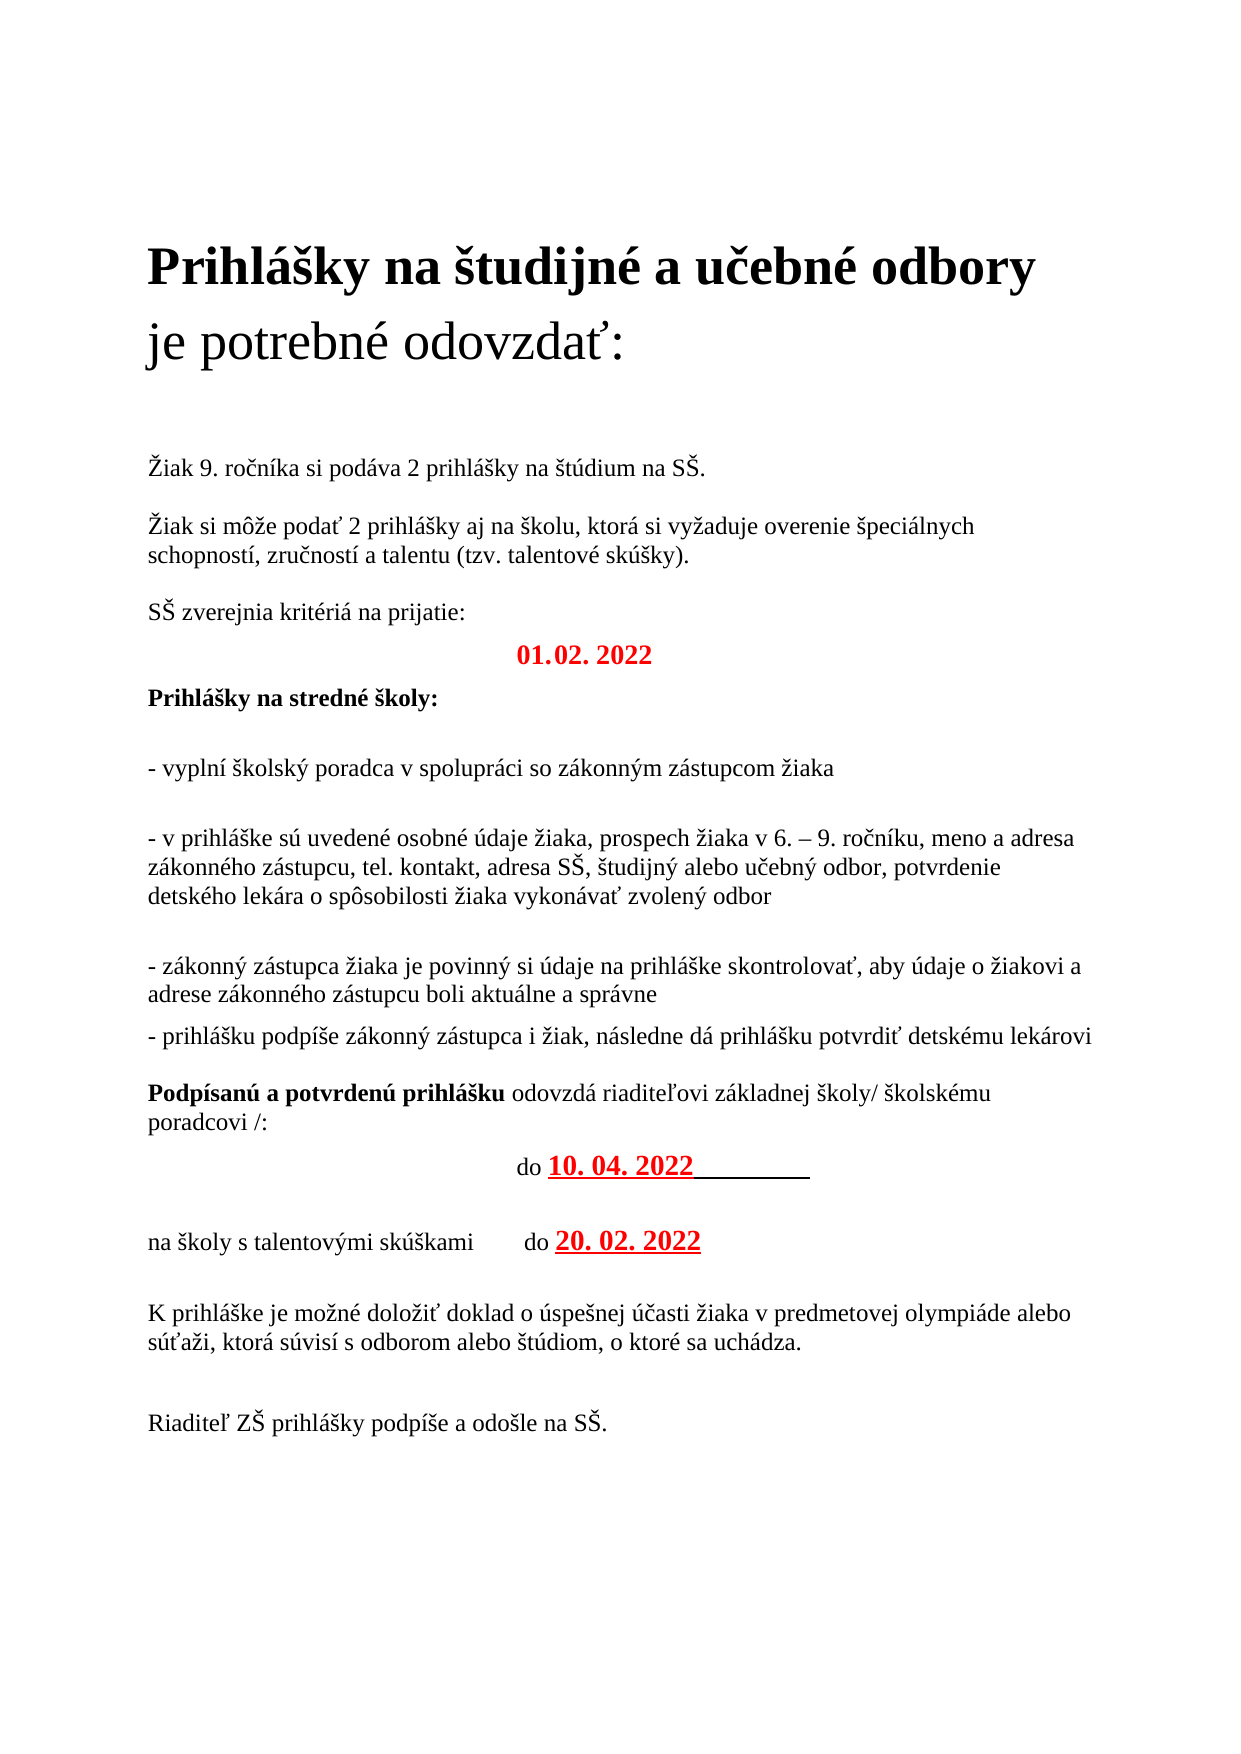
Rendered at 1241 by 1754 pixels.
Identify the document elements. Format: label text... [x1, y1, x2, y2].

text na školy s talentovými skúškami do 20. 02. 2022 [148, 1194, 1093, 1257]
list 02. 2022 [516, 638, 1093, 671]
text - vyplní školský poradca v spolupráci so zákonným zástupcom žiaka [148, 724, 1093, 782]
text Žiak 9. ročníka si podáva 2 prihlášky na štúdium na SŠ. Žiak si môže podať 2 prihlášky aj na školu, ktorá si vyžaduje overenie špeciálnych schopností, zručností a talentu (tzv. talentové skúšky). SŠ zverejnia kritériá na prijatie: [148, 425, 1093, 626]
text Riaditeľ ZŠ prihlášky podpíše a odošle na SŠ. [148, 1408, 1093, 1465]
text do 10. 04. 2022 [148, 1148, 1093, 1182]
text je potrebné odovzdať: [148, 309, 1093, 371]
text Prihlášky na študijné a učebné odbory [148, 148, 1093, 296]
text K prihláške je možné doložiť doklad o úspešnej účasti žiaka v predmetovej olympiáde alebo súťaži, ktorá súvisí s odborom alebo štúdiom, o ktoré sa uchádza. [148, 1269, 1093, 1355]
text - prihlášku podpíše zákonný zástupca i žiak, následne dá prihlášku potvrdiť detskému lekárovi Podpísanú a potvrdenú prihlášku odovzdá riaditeľovi základnej školy/ školskému poradcovi /: [148, 1021, 1093, 1136]
text - v prihláške sú uvedené osobné údaje žiaka, prospech žiaka v 6. – 9. ročníku, meno a adresa zákonného zástupcu, tel. kontakt, adresa SŠ, študijný alebo učebný odbor, potvrdenie detského lekára o spôsobilosti žiaka vykonávať zvolený odbor [148, 794, 1093, 909]
text Prihlášky na stredné školy: [148, 683, 1093, 712]
text - zákonný zástupca žiaka je povinný si údaje na prihláške skontrolovať, aby údaje o žiakovi a adrese zákonného zástupcu boli aktuálne a správne [148, 922, 1093, 1008]
